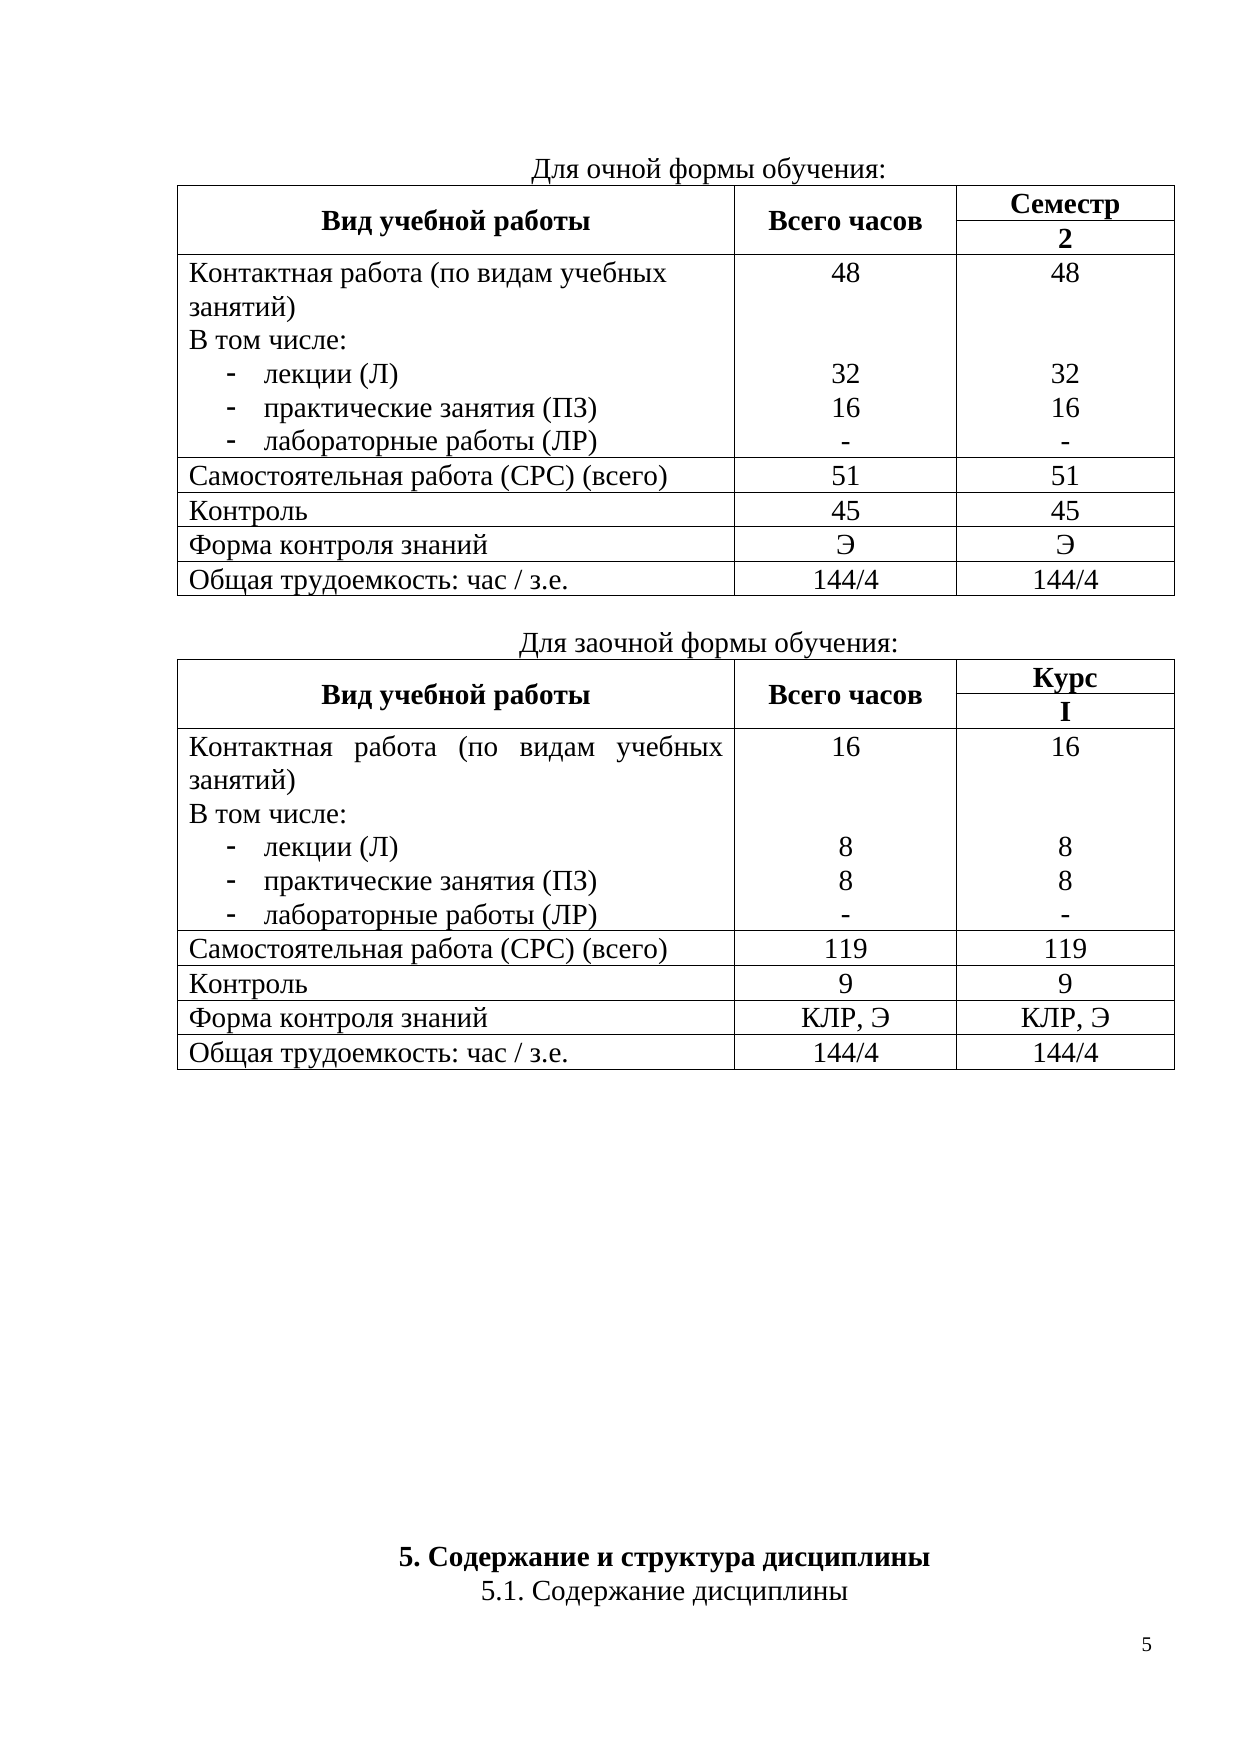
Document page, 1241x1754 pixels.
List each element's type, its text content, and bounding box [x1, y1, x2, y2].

table_cell 144/4 [735, 1035, 956, 1069]
table_cell 119 [735, 931, 956, 965]
table_cell Контактная работа (по видам учебных занятий) В том числе: лекции (Л) практические занятия (ПЗ) лабораторные работы (ЛР) [178, 729, 734, 930]
table_cell 144/4 [735, 562, 956, 595]
text 5. Содержание и структура дисциплины [177, 1539, 1152, 1573]
table_header Вид учебной работы [178, 660, 734, 728]
table_cell Самостоятельная работа (СРС) (всего) [178, 931, 734, 965]
table_header Всего часов [735, 186, 956, 254]
table_cell 144/4 [957, 562, 1174, 595]
table_cell 119 [957, 931, 1174, 965]
text Для заочной формы обучения: [177, 625, 1152, 659]
table_cell Форма контроля знаний [178, 527, 734, 561]
table_cell Общая трудоемкость: час / з.е. [178, 1035, 734, 1069]
table_cell 48 32 16 - [735, 255, 956, 457]
table_cell КЛР, Э [735, 1001, 956, 1034]
table_cell 144/4 [957, 1035, 1174, 1069]
table_cell Э [735, 527, 956, 561]
table_cell 2 [957, 221, 1174, 254]
table_cell 9 [957, 966, 1174, 999]
table_cell 16 8 8 - [735, 729, 956, 930]
table_header Семестр [957, 186, 1174, 220]
table_cell 51 [957, 458, 1174, 492]
table_cell 51 [735, 458, 956, 492]
text 5.1. Содержание дисциплины [177, 1573, 1152, 1606]
table_cell Общая трудоемкость: час / з.е. [178, 562, 734, 595]
table_cell 16 8 8 - [957, 729, 1174, 930]
table_cell 9 [735, 966, 956, 999]
table_header Вид учебной работы [178, 186, 734, 254]
table_header Курс [957, 660, 1174, 693]
table_cell Самостоятельная работа (СРС) (всего) [178, 458, 734, 492]
table_cell Контроль [178, 493, 734, 526]
text Для очной формы обучения: [177, 152, 1152, 185]
table_cell Контроль [178, 966, 734, 999]
table_cell I [957, 694, 1174, 728]
table_header Всего часов [735, 660, 956, 728]
table_cell Форма контроля знаний [178, 1001, 734, 1034]
table_cell Контактная работа (по видам учебных занятий) В том числе: лекции (Л) практические занятия (ПЗ) лабораторные работы (ЛР) [178, 255, 734, 457]
table_cell 48 32 16 - [957, 255, 1174, 457]
table_cell Э [957, 527, 1174, 561]
table_cell 45 [957, 493, 1174, 526]
table_cell КЛР, Э [957, 1001, 1174, 1034]
table_cell 45 [735, 493, 956, 526]
